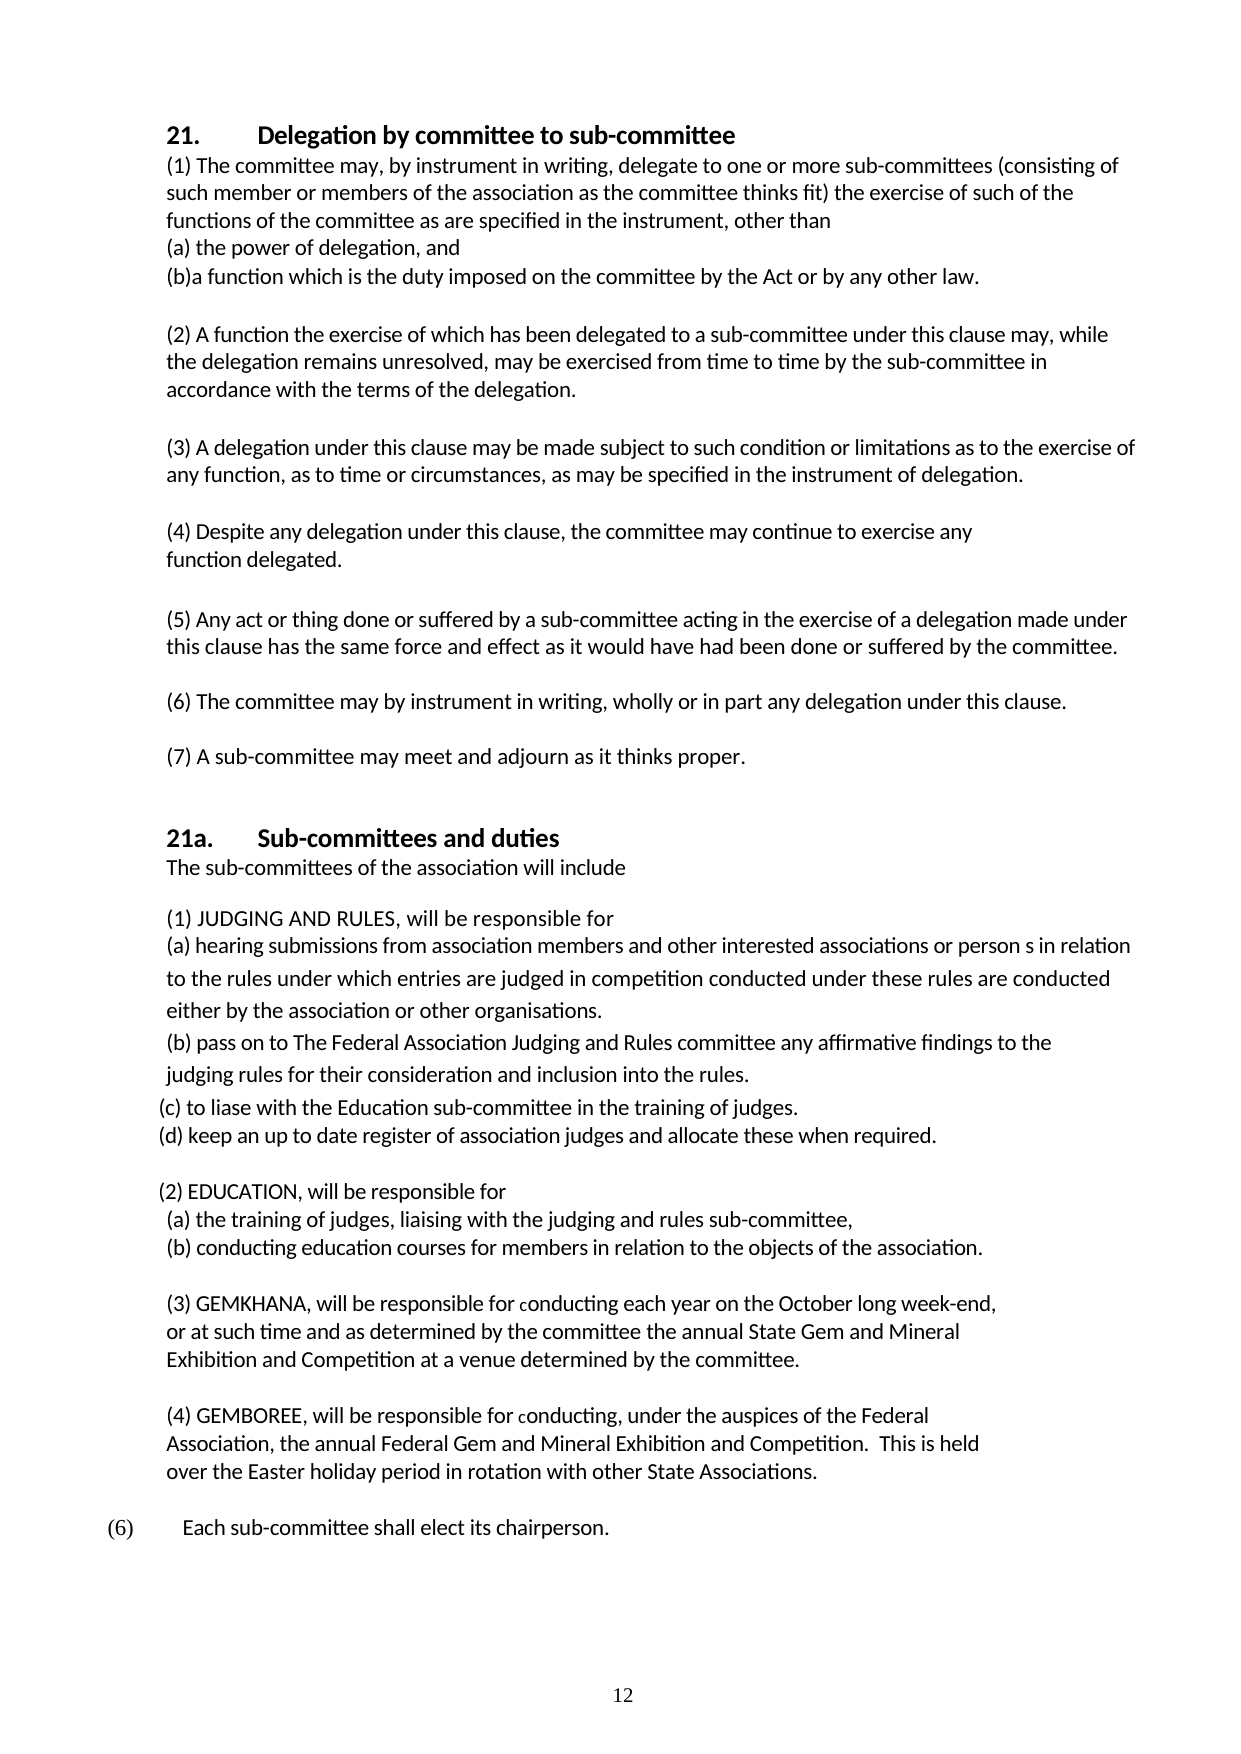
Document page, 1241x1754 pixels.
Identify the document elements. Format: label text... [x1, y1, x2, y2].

text 21a. Sub-committees and duties [166, 825, 1138, 853]
text (b)a function which is the duty imposed on the committee by the Act or by any other law. [166, 262, 1138, 290]
list Each sub-committee shall elect its chairperson. [107, 1513, 1138, 1541]
text (1) JUDGING AND RULES, will be responsible for [166, 904, 1138, 932]
text (d) keep an up to date register of association judges and allocate these when required. [107, 1121, 954, 1149]
text (4) GEMBOREE, will be responsible for conducting, under the auspices of the Federal Association, the annual Federal Gem and Mineral Exhibition and Competition. This is held over the Easter holiday period in rotation with other State Associations. [166, 1401, 1000, 1485]
text The sub-committees of the association will include [166, 853, 1138, 881]
text (7) A sub-committee may meet and adjourn as it thinks proper. [166, 743, 1138, 770]
text (c) to liase with the Education sub-committee in the training of judges. [107, 1093, 1138, 1121]
text (6) The committee may by instrument in writing, wholly or in part any delegation under this clause. [166, 688, 1138, 715]
text (a) hearing submissions from association members and other interested associations or person s in relation to the rules under which entries are judged in competition conducted under these rules are conducted either by the association or other organisations. [166, 932, 1138, 1024]
text (3) A delegation under this clause may be made subject to such condition or limitations as to the exercise of any function, as to time or circumstances, as may be specified in the instrument of delegation. [166, 433, 1138, 488]
text (a) the training of judges, liaising with the judging and rules sub-committee, [166, 1205, 1000, 1233]
text (4) Despite any delegation under this clause, the committee may continue to exercise any function delegated. [166, 518, 1042, 573]
text (3) GEMKHANA, will be responsible for conducting each year on the October long week-end, or at such time and as determined by the committee the annual State Gem and Mineral Exhibition and Competition at a venue determined by the committee. [166, 1289, 1000, 1373]
text (b) conducting education courses for members in relation to the objects of the association. [166, 1233, 1000, 1261]
text (b) pass on to The Federal Association Judging and Rules committee any affirmative findings to the judging rules for their consideration and inclusion into the rules. [166, 1028, 1138, 1088]
text 21. Delegation by committee to sub-committee [166, 118, 1138, 151]
text (5) Any act or thing done or suffered by a sub-committee acting in the exercise of a delegation made under this clause has the same force and effect as it would have had been done or suffered by the committee. [166, 605, 1138, 660]
text (1) The committee may, by instrument in writing, delegate to one or more sub-committees (consisting of such member or members of the association as the committee thinks fit) the exercise of such of the functions of the committee as are specified in the instrument, other than [166, 151, 1138, 234]
text (2) EDUCATION, will be responsible for [107, 1149, 954, 1205]
text (a) the power of delegation, and [166, 234, 1138, 261]
text (2) A function the exercise of which has been delegated to a sub-committee under this clause may, while the delegation remains unresolved, may be exercised from time to time by the sub-committee in accordance with the terms of the delegation. [166, 320, 1138, 403]
